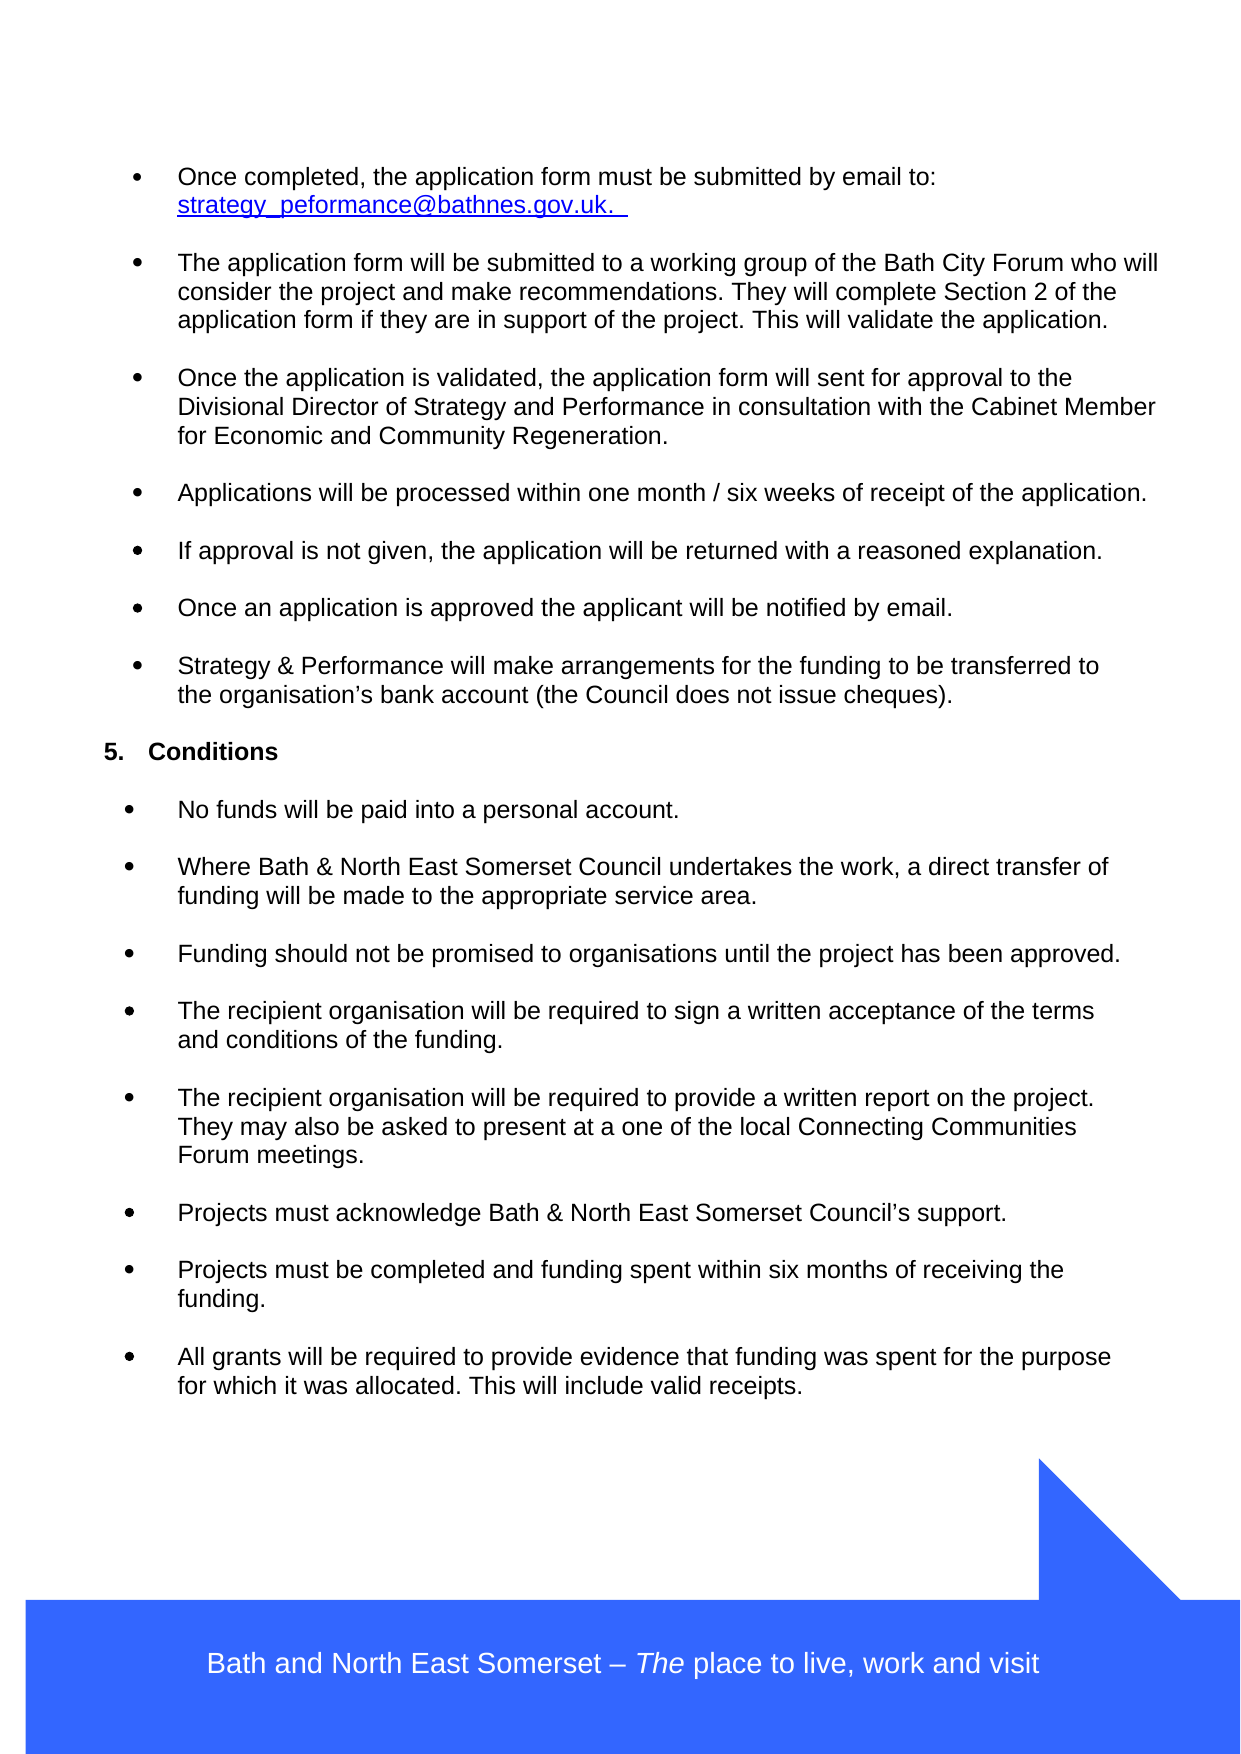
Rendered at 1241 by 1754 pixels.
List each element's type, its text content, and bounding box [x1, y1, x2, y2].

list Projects must be completed and funding spent within six months of receiving the funding. [125, 1255, 1137, 1313]
list If approval is not given, the application will be returned with a reasoned explanation. [103, 536, 1137, 564]
list Projects must acknowledge Bath & North East Somerset Council’s support. [125, 1198, 1137, 1227]
list Where Bath & North East Somerset Council undertakes the work, a direct transfer of funding will be made to the appropriate service area. [125, 852, 1137, 910]
list Strategy & Performance will make arrangements for the funding to be transferred to the organisation’s bank account (the Council does not issue cheques). [133, 651, 1137, 708]
list Funding should not be promised to organisations until the project has been approved. [125, 939, 1137, 968]
list All grants will be required to provide evidence that funding was spent for the purpose for which it was allocated. This will include valid receipts. [125, 1342, 1137, 1399]
list Once completed, the application form must be submitted by email to: strategy_peformance@bathnes.gov.uk. [103, 162, 1137, 219]
list The recipient organisation will be required to sign a written acceptance of the terms and conditions of the funding. [125, 996, 1137, 1054]
list Once the application is validated, the application form will sent for approval to the Divisional Director of Strategy and Performance in consultation with the Cabinet Member for Economic and Community Regeneration. [103, 363, 1137, 449]
list The application form will be submitted to a working group of the Bath City Forum who will consider the project and make recommendations. They will complete Section 2 of the application form if they are in support of the project. This will validate the application. [103, 248, 1137, 334]
list The recipient organisation will be required to provide a written report on the project. They may also be asked to present at a one of the local Connecting Communities Forum meetings. [125, 1083, 1137, 1169]
list Applications will be processed within one month / six weeks of receipt of the application. [103, 478, 1137, 507]
list Once an application is approved the applicant will be notified by email. [103, 593, 1137, 622]
list Conditions [103, 737, 1137, 766]
list No funds will be paid into a personal account. [125, 795, 1137, 824]
